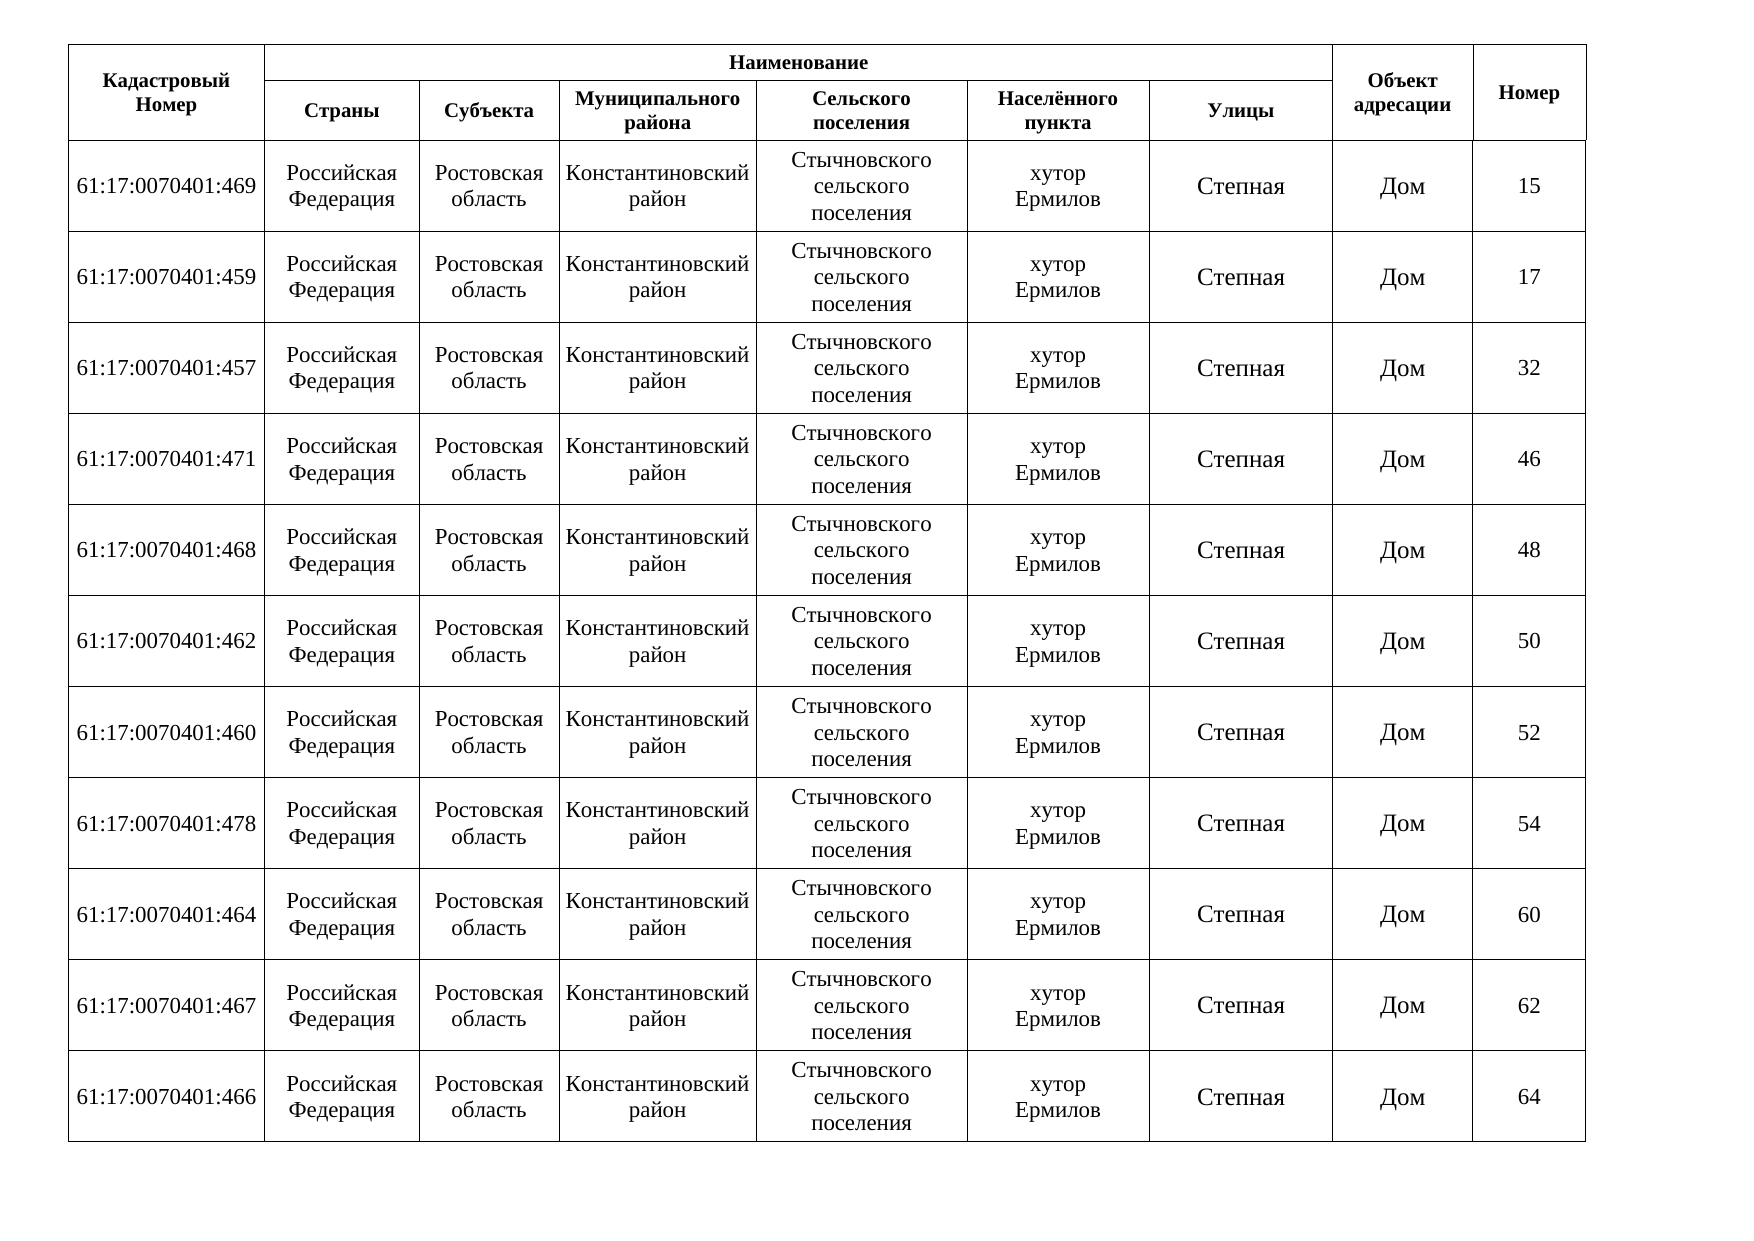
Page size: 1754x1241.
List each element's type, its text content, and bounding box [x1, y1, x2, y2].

table_cell хутор Ермилов [968, 141, 1149, 231]
table_cell Стычновского сельского поселения [757, 1051, 967, 1141]
table_cell хутор Ермилов [968, 323, 1149, 413]
table_cell Степная [1150, 141, 1332, 231]
table_cell хутор Ермилов [968, 960, 1149, 1050]
table_cell Российская Федерация [265, 960, 419, 1050]
table_cell хутор Ермилов [968, 505, 1149, 595]
table_cell 17 [1473, 232, 1585, 322]
table_cell Ростовская область [420, 505, 559, 595]
table_cell Стычновского сельского поселения [757, 960, 967, 1050]
table_cell хутор Ермилов [968, 414, 1149, 504]
table_cell хутор Ермилов [968, 778, 1149, 868]
table_cell Константиновский район [560, 505, 756, 595]
table_cell Улицы [1150, 81, 1332, 140]
table_header Наименование [265, 45, 1332, 80]
table_cell Дом [1333, 778, 1472, 868]
table_cell Стычновского сельского поселения [757, 869, 967, 959]
table_cell Сельского поселения [757, 81, 967, 140]
table_cell 46 [1473, 414, 1585, 504]
table_cell 48 [1473, 505, 1585, 595]
table_cell Константиновский район [560, 232, 756, 322]
table_header Номер [1474, 45, 1586, 140]
table_cell Константиновский район [560, 869, 756, 959]
table_cell Российская Федерация [265, 1051, 419, 1141]
table_cell Стычновского сельского поселения [757, 141, 967, 231]
table_cell Стычновского сельского поселения [757, 232, 967, 322]
table_cell Стычновского сельского поселения [757, 687, 967, 777]
table_cell Ростовская область [420, 1051, 559, 1141]
table_cell Муниципального района [560, 81, 756, 140]
table_cell 61:17:0070401:471 [69, 414, 264, 504]
table_cell Ростовская область [420, 596, 559, 686]
table_cell Константиновский район [560, 687, 756, 777]
table_cell Российская Федерация [265, 869, 419, 959]
table_cell Российская Федерация [265, 232, 419, 322]
table_cell Ростовская область [420, 869, 559, 959]
table_cell 61:17:0070401:467 [69, 960, 264, 1050]
table_cell Дом [1333, 687, 1472, 777]
table_cell Дом [1333, 1051, 1472, 1141]
table_cell Дом [1333, 414, 1472, 504]
table_cell 61:17:0070401:468 [69, 505, 264, 595]
table_cell Константиновский район [560, 960, 756, 1050]
table_cell 61:17:0070401:462 [69, 596, 264, 686]
table_cell Дом [1333, 141, 1472, 231]
table_cell Константиновский район [560, 596, 756, 686]
table_cell Стычновского сельского поселения [757, 505, 967, 595]
table_cell Константиновский район [560, 1051, 756, 1141]
table_header Кадастровый Номер [69, 45, 264, 140]
table_cell Стычновского сельского поселения [757, 414, 967, 504]
table_cell Дом [1333, 323, 1472, 413]
table_cell Российская Федерация [265, 323, 419, 413]
table_cell Ростовская область [420, 687, 559, 777]
table_cell Степная [1150, 1051, 1332, 1141]
table_cell 32 [1473, 323, 1585, 413]
table_cell Степная [1150, 596, 1332, 686]
table_cell Субъекта [420, 81, 559, 140]
table_cell Ростовская область [420, 414, 559, 504]
table_cell Ростовская область [420, 778, 559, 868]
table_cell Ростовская область [420, 960, 559, 1050]
table_cell Степная [1150, 232, 1332, 322]
table_cell Российская Федерация [265, 414, 419, 504]
table_cell Степная [1150, 869, 1332, 959]
table_cell Ростовская область [420, 232, 559, 322]
table_cell Степная [1150, 778, 1332, 868]
table_cell Российская Федерация [265, 778, 419, 868]
table_cell Дом [1333, 960, 1472, 1050]
table_cell 15 [1473, 141, 1585, 231]
table_cell хутор Ермилов [968, 869, 1149, 959]
table_cell Российская Федерация [265, 505, 419, 595]
table_cell Константиновский район [560, 414, 756, 504]
table_cell 54 [1473, 778, 1585, 868]
table_cell 64 [1473, 1051, 1585, 1141]
table_cell хутор Ермилов [968, 1051, 1149, 1141]
table_cell Константиновский район [560, 141, 756, 231]
table_cell 52 [1473, 687, 1585, 777]
table_cell 61:17:0070401:466 [69, 1051, 264, 1141]
table_cell Населённого пункта [968, 81, 1149, 140]
table_cell 61:17:0070401:460 [69, 687, 264, 777]
table_cell Стычновского сельского поселения [757, 778, 967, 868]
table_header Объект адресации [1333, 45, 1473, 140]
table_cell Ростовская область [420, 141, 559, 231]
table_cell 61:17:0070401:478 [69, 778, 264, 868]
table_cell 61:17:0070401:457 [69, 323, 264, 413]
table_cell хутор Ермилов [968, 687, 1149, 777]
table_cell Дом [1333, 505, 1472, 595]
table_cell Степная [1150, 323, 1332, 413]
table_cell Российская Федерация [265, 596, 419, 686]
table_cell Дом [1333, 232, 1472, 322]
table_cell Степная [1150, 505, 1332, 595]
table_cell хутор Ермилов [968, 232, 1149, 322]
table_cell Степная [1150, 414, 1332, 504]
table_cell Страны [265, 81, 419, 140]
table_cell Ростовская область [420, 323, 559, 413]
table_cell Дом [1333, 869, 1472, 959]
table_cell Степная [1150, 960, 1332, 1050]
table_cell Константиновский район [560, 778, 756, 868]
table_cell 61:17:0070401:464 [69, 869, 264, 959]
table_cell Константиновский район [560, 323, 756, 413]
table_cell Российская Федерация [265, 687, 419, 777]
table_cell 61:17:0070401:469 [69, 141, 264, 231]
table_cell Стычновского сельского поселения [757, 323, 967, 413]
table_cell хутор Ермилов [968, 596, 1149, 686]
table_cell Стычновского сельского поселения [757, 596, 967, 686]
table_cell 50 [1473, 596, 1585, 686]
table_cell Степная [1150, 687, 1332, 777]
table_cell 60 [1473, 869, 1585, 959]
table_cell 62 [1473, 960, 1585, 1050]
table_cell Дом [1333, 596, 1472, 686]
table_cell 61:17:0070401:459 [69, 232, 264, 322]
table_cell Российская Федерация [265, 141, 419, 231]
